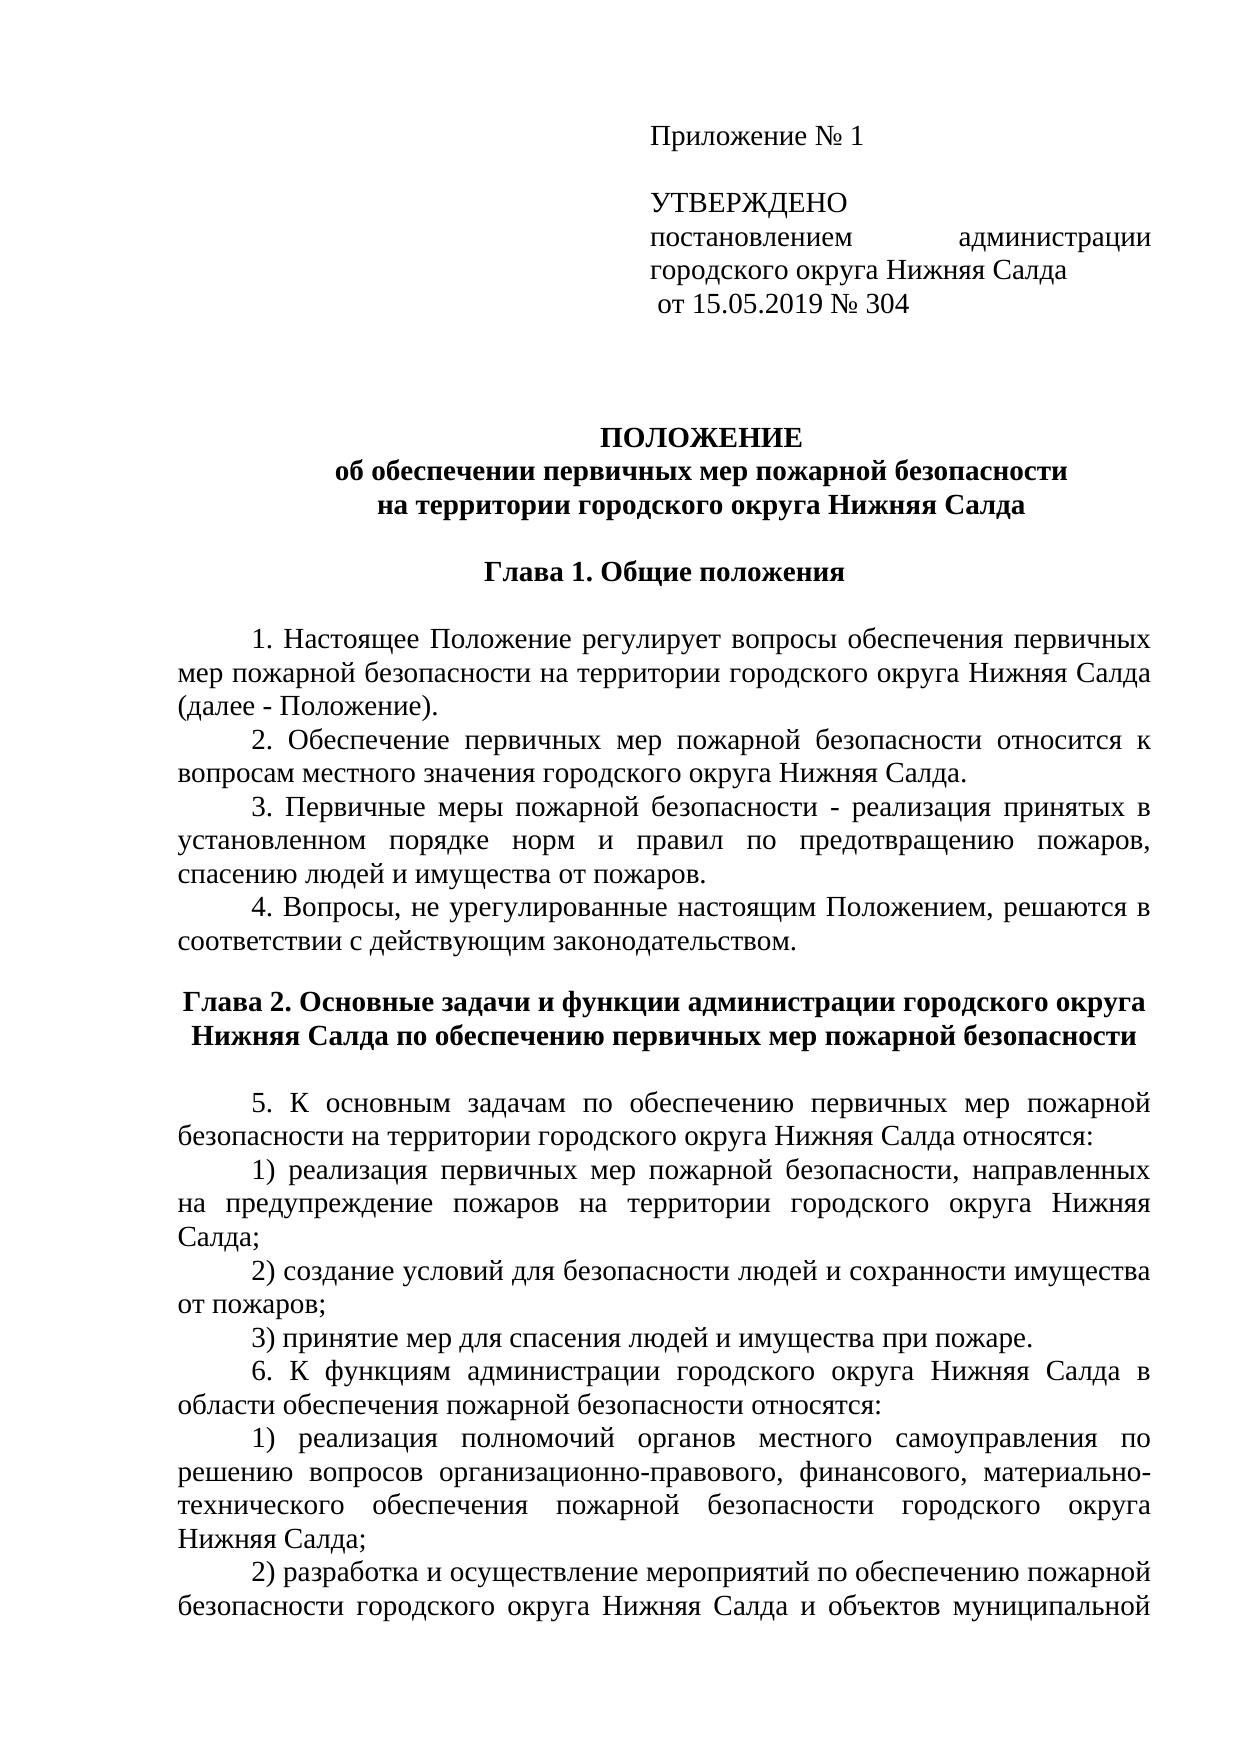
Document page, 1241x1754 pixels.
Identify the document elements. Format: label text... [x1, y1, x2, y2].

text 1) реализация первичных мер пожарной безопасности, направленных на предупреждение пожаров на территории городского округа Нижняя Салда; [177, 1152, 1152, 1253]
text на территории городского округа Нижняя Салда [177, 487, 1152, 521]
text УТВЕРЖДЕНО [650, 185, 1152, 219]
text об обеспечении первичных мер пожарной безопасности [177, 453, 1152, 487]
text Приложение № 1 [650, 118, 1152, 152]
text 2. Обеспечение первичных мер пожарной безопасности относится к вопросам местного значения городского округа Нижняя Салда. [177, 722, 1152, 789]
text 1) реализация полномочий органов местного самоуправления по решению вопросов организационно-правового, финансового, материально-технического обеспечения пожарной безопасности городского округа Нижняя Салда; [177, 1420, 1152, 1554]
text 2) создание условий для безопасности людей и сохранности имущества от пожаров; [177, 1253, 1152, 1320]
text 5. К основным задачам по обеспечению первичных мер пожарной безопасности на территории городского округа Нижняя Салда относятся: [177, 1085, 1152, 1152]
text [177, 1554, 1152, 1622]
text ПОЛОЖЕНИЕ [177, 420, 1152, 453]
text 4. Вопросы, не урегулированные настоящим Положением, решаются в соответствии с действующим законодательством. [177, 889, 1152, 957]
text 6. К функциям администрации городского округа Нижняя Салда в области обеспечения пожарной безопасности относятся: [177, 1353, 1152, 1420]
text Глава 1. Общие положения [177, 554, 1152, 588]
text от 15.05.2019 № 304 [650, 286, 1152, 319]
text постановлением администрации городского округа Нижняя Салда [650, 219, 1152, 286]
text 1. Настоящее Положение регулирует вопросы обеспечения первичных мер пожарной безопасности на территории городского округа Нижняя Салда (далее - Положение). [177, 621, 1152, 722]
text Глава 2. Основные задачи и функции администрации городского округа Нижняя Салда по обеспечению первичных мер пожарной безопасности [177, 984, 1152, 1051]
text 3) принятие мер для спасения людей и имущества при пожаре. [177, 1320, 1152, 1353]
text 3. Первичные меры пожарной безопасности - реализация принятых в установленном порядке норм и правил по предотвращению пожаров, спасению людей и имущества от пожаров. [177, 789, 1152, 889]
